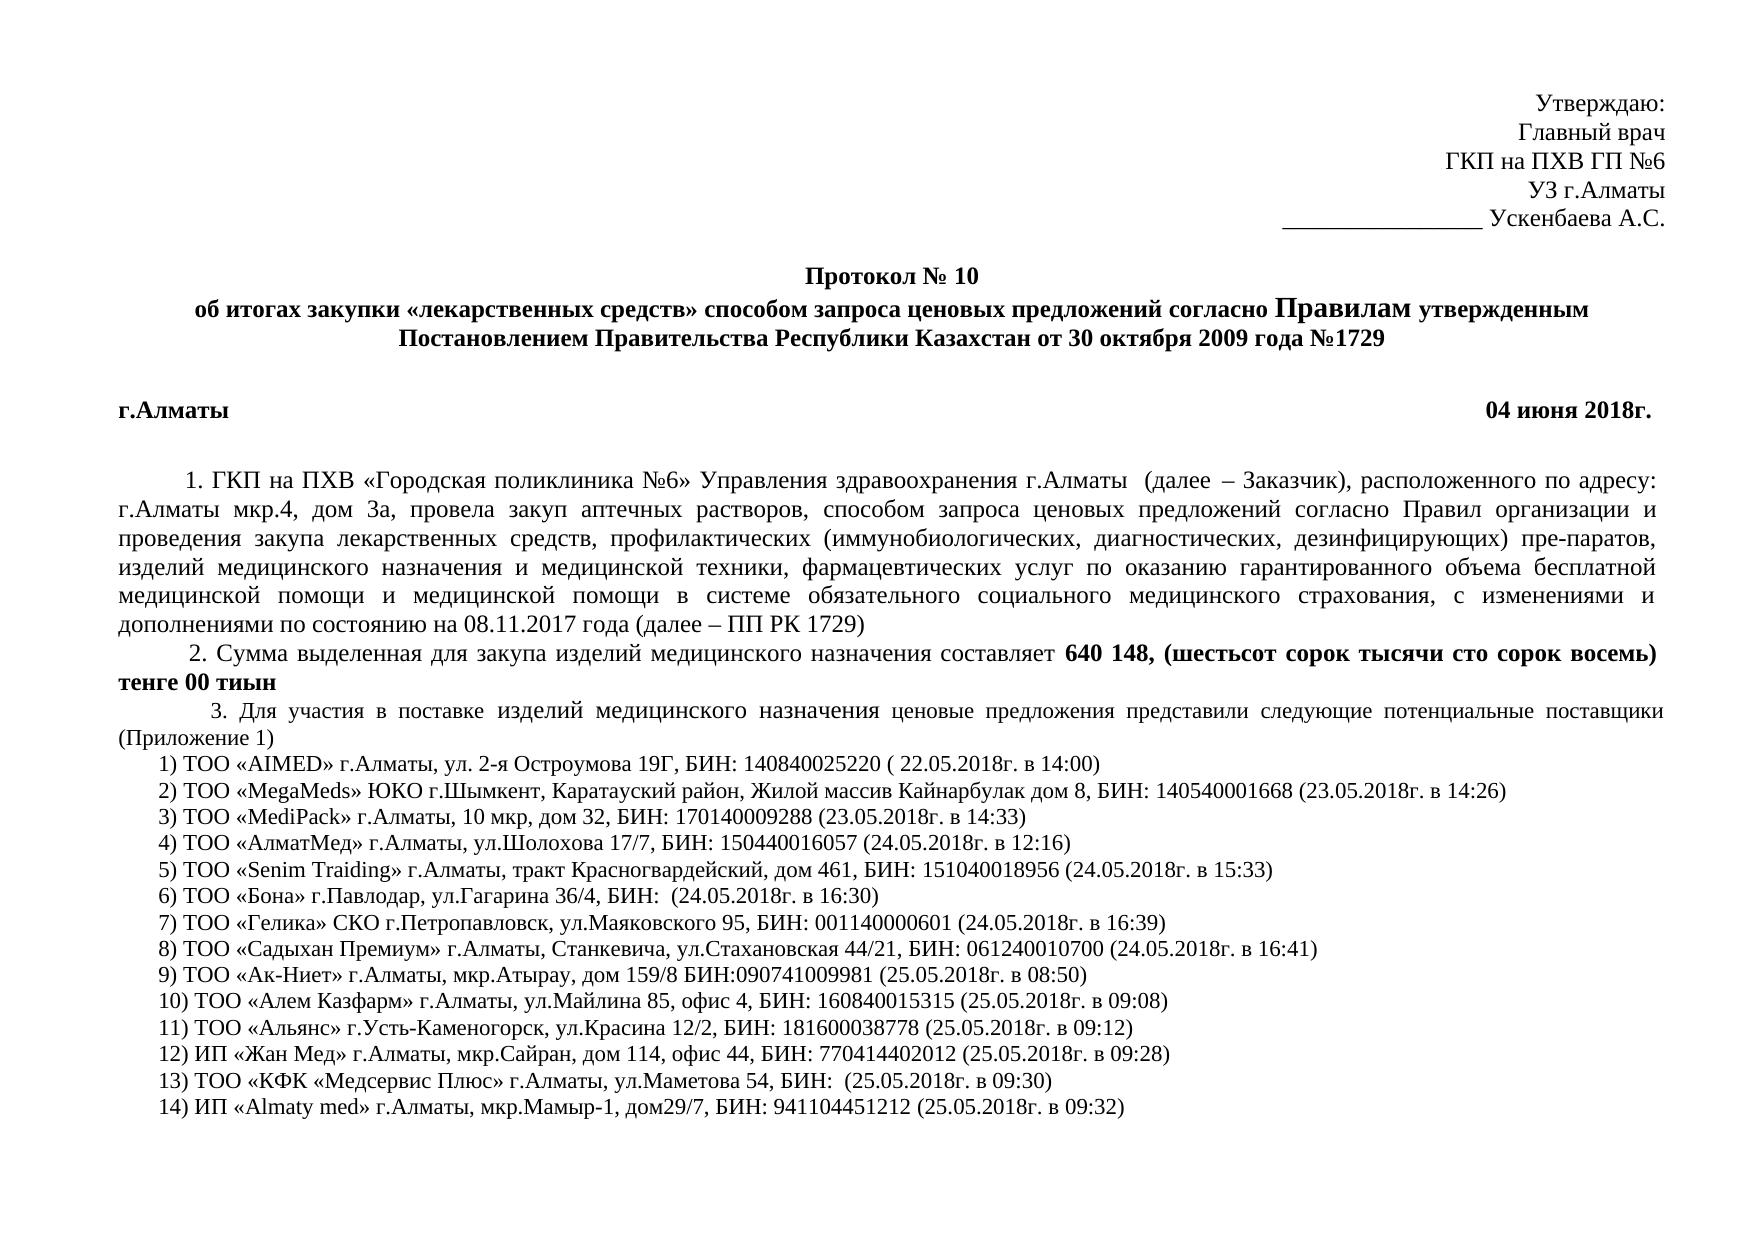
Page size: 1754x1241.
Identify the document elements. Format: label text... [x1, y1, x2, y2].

text УЗ г.Алматы [118, 175, 1665, 203]
text 3. Для участия в поставке изделий медицинского назначения ценовые предложения представили следующие потенциальные поставщики (Приложение 1) [118, 695, 1665, 750]
table_header г.Алматы 04 июня 2018г. [107, 395, 1668, 465]
text ГКП на ПХВ ГП №6 [118, 146, 1665, 175]
text 6) ТОО «Бона» г.Павлодар, ул.Гагарина 36/4, БИН: (24.05.2018г. в 16:30) [118, 882, 1665, 908]
text 7) ТОО «Гелика» СКО г.Петропавловск, ул.Маяковского 95, БИН: 001140000601 (24.05.2018г. в 16:39) [118, 908, 1665, 935]
text Утверждаю: [118, 88, 1665, 117]
text 9) ТОО «Ак-Ниет» г.Алматы, мкр.Атырау, дом 159/8 БИН:090741009981 (25.05.2018г. в 08:50) [118, 961, 1665, 988]
text 14) ИП «Almaty med» г.Алматы, мкр.Мамыр-1, дом29/7, БИН: 941104451212 (25.05.2018г. в 09:32) [118, 1093, 1665, 1119]
text 3) ТОО «MediPack» г.Алматы, 10 мкр, дом 32, БИН: 170140009288 (23.05.2018г. в 14:33) [118, 803, 1665, 829]
text ________________ Ускенбаева А.С. [118, 203, 1665, 232]
text 12) ИП «Жан Мед» г.Алматы, мкр.Сайран, дом 114, офис 44, БИН: 770414402012 (25.05.2018г. в 09:28) [118, 1040, 1665, 1067]
text Протокол № 10 [118, 261, 1665, 290]
text 5) ТОО «Senim Traiding» г.Алматы, тракт Красногвардейский, дом 461, БИН: 151040018956 (24.05.2018г. в 15:33) [118, 856, 1665, 882]
text 11) ТОО «Альянс» г.Усть-Каменогорск, ул.Красина 12/2, БИН: 181600038778 (25.05.2018г. в 09:12) [118, 1014, 1665, 1040]
text об итогах закупки «лекарственных средств» способом запроса ценовых предложений согласно Правилам утвержденным Постановлением Правительства Республики Казахстан от 30 октября 2009 года №1729 [118, 290, 1665, 352]
text Главный врач [118, 117, 1665, 146]
text 13) ТОО «КФК «Медсервис Плюс» г.Алматы, ул.Маметова 54, БИН: (25.05.2018г. в 09:30) [118, 1067, 1665, 1093]
table_cell 1. ГКП на ПХВ «Городская поликлиника №6» Управления здравоохранения г.Алматы (далее – Заказчик), расположенного по адресу: г.Алматы мкр.4, дом 3а, провела закуп аптечных растворов, способом запроса ценовых предложений согласно Правил организации и проведения закупа лекарственных средств, профилактических (иммунобиологических, диагностических, дезинфицирующих) пре-паратов, изделий медицинского назначения и медицинской техники, фармацевтических услуг по оказанию гарантированного объема бесплатной медицинской помощи и медицинской помощи в системе обязательного социального медицинского страхования, с изменениями и дополнениями по состоянию на 08.11.2017 года (далее – ПП РК 1729) 2. Сумма выделенная для закупа изделий медицинского назначения составляет 640 148, (шестьсот сорок тысячи сто сорок восемь) тенге 00 тиын [107, 465, 1668, 695]
text 10) ТОО «Алем Казфарм» г.Алматы, ул.Майлина 85, офис 4, БИН: 160840015315 (25.05.2018г. в 09:08) [118, 988, 1665, 1014]
text 4) ТОО «АлматМед» г.Алматы, ул.Шолохова 17/7, БИН: 150440016057 (24.05.2018г. в 12:16) [118, 829, 1665, 856]
text 1) ТОО «AIMED» г.Алматы, ул. 2-я Остроумова 19Г, БИН: 140840025220 ( 22.05.2018г. в 14:00) [118, 750, 1665, 777]
text 2) ТОО «MegaMeds» ЮКО г.Шымкент, Каратауский район, Жилой массив Кайнарбулак дом 8, БИН: 140540001668 (23.05.2018г. в 14:26) [118, 777, 1665, 803]
text 8) ТОО «Садыхан Премиум» г.Алматы, Станкевича, ул.Стахановская 44/21, БИН: 061240010700 (24.05.2018г. в 16:41) [118, 935, 1665, 961]
